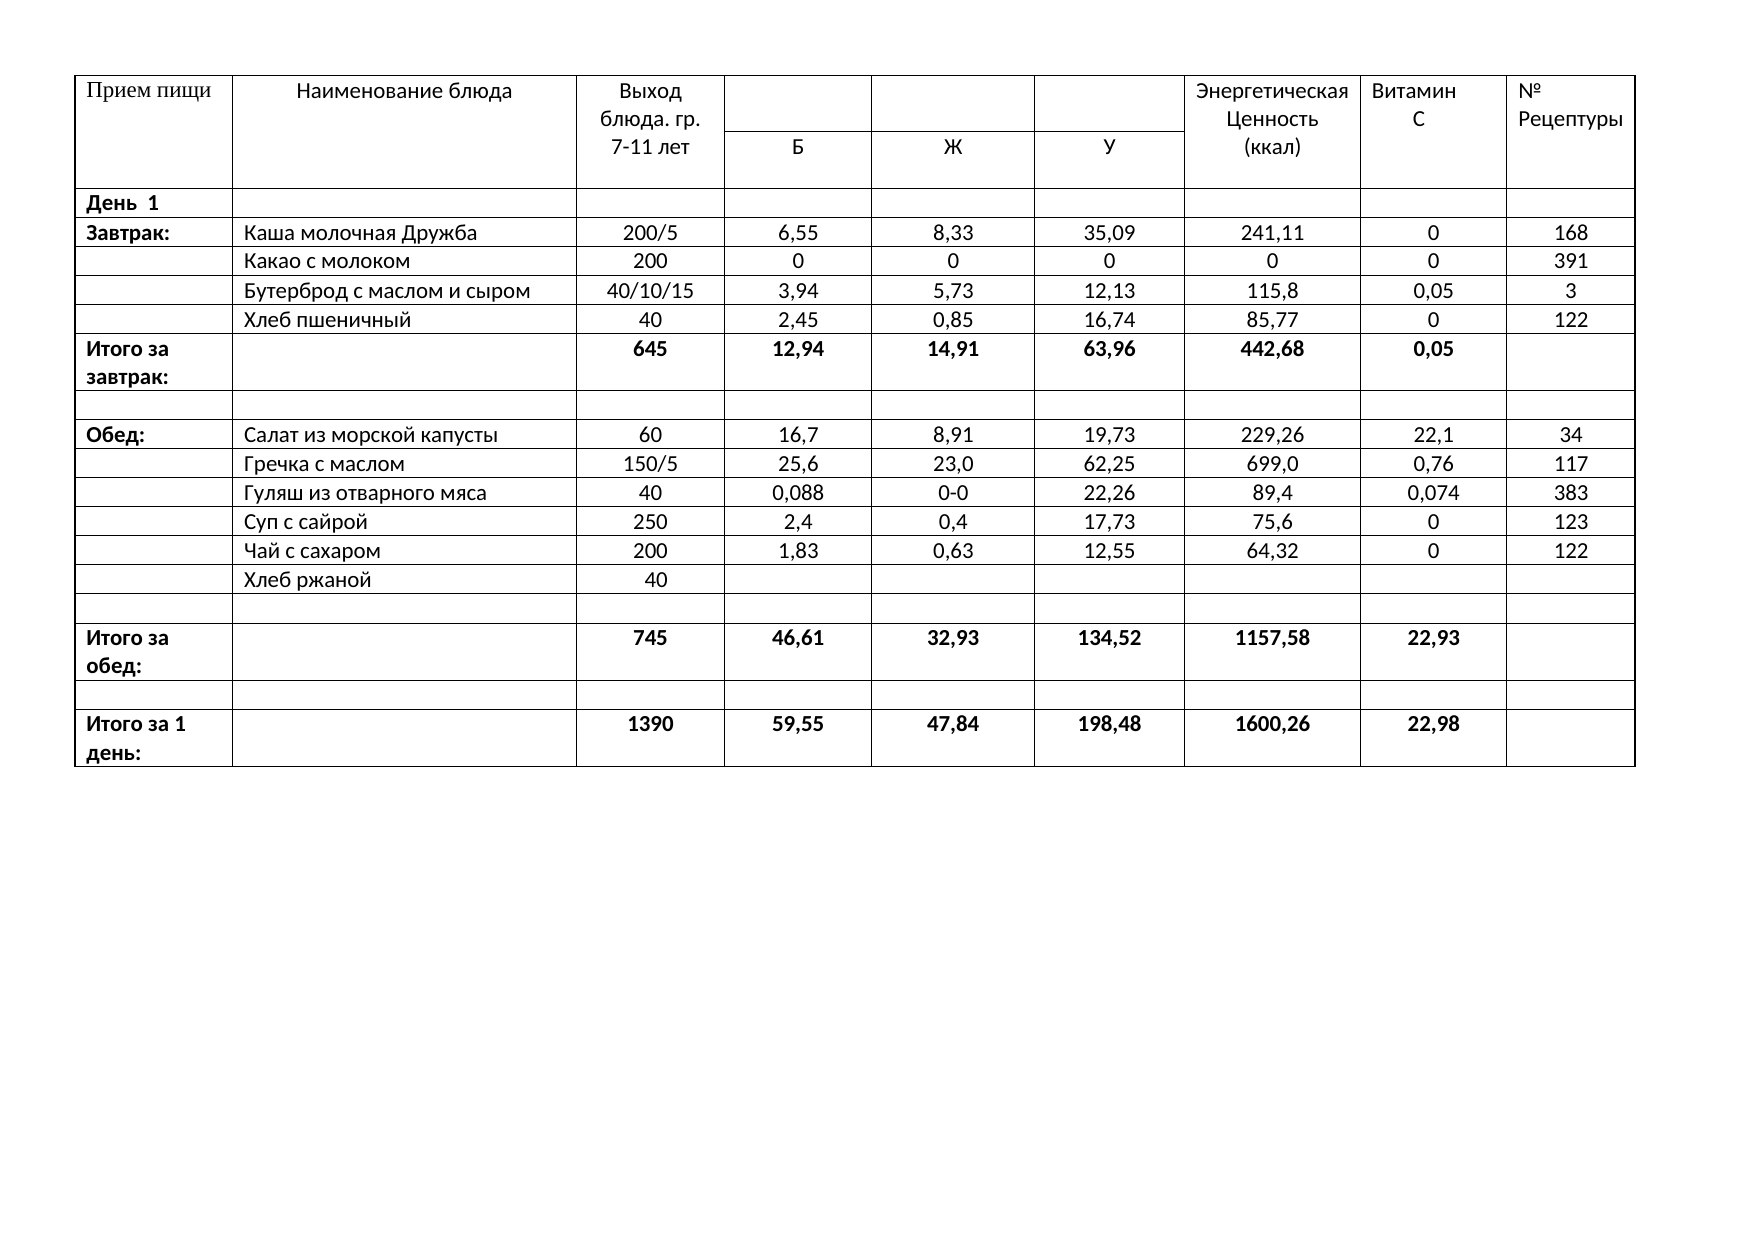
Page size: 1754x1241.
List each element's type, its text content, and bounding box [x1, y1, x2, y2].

table_cell [1361, 594, 1506, 622]
table_cell 0 [1361, 305, 1506, 333]
table_cell [1035, 565, 1184, 593]
table_cell [76, 536, 232, 564]
table_cell 5,73 [872, 276, 1034, 304]
table_header № Рецептуры [1507, 76, 1634, 187]
table_cell День 1 [76, 189, 232, 217]
table_cell [1185, 391, 1360, 419]
table_cell [725, 391, 871, 419]
table_cell 229,26 [1185, 420, 1360, 448]
table_cell Хлеб ржаной [233, 565, 576, 593]
table_cell Бутерброд с маслом и сыром [233, 276, 576, 304]
table_cell 2,4 [725, 507, 871, 535]
table_cell 22,1 [1361, 420, 1506, 448]
table_header Энергетическая Ценность (ккал) [1185, 76, 1360, 187]
table_cell 0-0 [872, 478, 1034, 506]
table_cell 22,26 [1035, 478, 1184, 506]
table_cell 745 [577, 624, 724, 679]
table_cell Гуляш из отварного мяса [233, 478, 576, 506]
table_cell [725, 594, 871, 622]
table_cell 0 [1185, 247, 1360, 275]
table_cell Суп с сайрой [233, 507, 576, 535]
table_cell Гречка с маслом [233, 449, 576, 477]
table_cell [1185, 565, 1360, 593]
table_cell [76, 681, 232, 708]
table_cell 40 [577, 565, 724, 593]
table_cell 250 [577, 507, 724, 535]
table_cell [872, 681, 1034, 708]
table_cell [1361, 681, 1506, 708]
table_cell 3 [1507, 276, 1634, 304]
table_cell 0 [1035, 247, 1184, 275]
table_cell 22,93 [1361, 624, 1506, 679]
table_cell [1361, 189, 1506, 217]
table_cell Б [725, 132, 871, 187]
table_cell [233, 594, 576, 622]
table_cell [76, 276, 232, 304]
table_cell [76, 478, 232, 506]
table_cell 40 [577, 305, 724, 333]
table_cell [1507, 594, 1634, 622]
table_cell 0,63 [872, 536, 1034, 564]
table_header [725, 76, 871, 131]
table_cell 0 [872, 247, 1034, 275]
table_cell [233, 334, 576, 390]
table_cell 25,6 [725, 449, 871, 477]
table_header Наименование блюда [233, 76, 576, 187]
table_cell [872, 391, 1034, 419]
table_cell [1507, 391, 1634, 419]
table_cell [1361, 565, 1506, 593]
table_cell [76, 449, 232, 477]
table_header Витамин С [1361, 76, 1506, 187]
table_cell [233, 189, 576, 217]
table_cell 391 [1507, 247, 1634, 275]
table_cell 0,4 [872, 507, 1034, 535]
table_cell 16,7 [725, 420, 871, 448]
table_cell 0 [1361, 536, 1506, 564]
table_cell 200/5 [577, 218, 724, 246]
table_cell 40/10/15 [577, 276, 724, 304]
table_cell Итого за 1 день: [76, 710, 232, 766]
table_cell [1035, 189, 1184, 217]
table_cell 645 [577, 334, 724, 390]
table_cell 0,05 [1361, 276, 1506, 304]
table_cell 16,74 [1035, 305, 1184, 333]
table_cell 0,05 [1361, 334, 1506, 390]
table_cell 122 [1507, 536, 1634, 564]
table_cell 19,73 [1035, 420, 1184, 448]
table_cell 1390 [577, 710, 724, 766]
table_cell 122 [1507, 305, 1634, 333]
table_cell 0,85 [872, 305, 1034, 333]
table_cell 40 [577, 478, 724, 506]
table_cell [76, 247, 232, 275]
table_cell [1185, 594, 1360, 622]
table_cell 0 [1361, 507, 1506, 535]
table_cell [1035, 391, 1184, 419]
table_cell [1507, 710, 1634, 766]
table_cell 198,48 [1035, 710, 1184, 766]
table_cell [1035, 594, 1184, 622]
table_cell 134,52 [1035, 624, 1184, 679]
table_cell Чай с сахаром [233, 536, 576, 564]
table_cell 383 [1507, 478, 1634, 506]
table_cell Завтрак: [76, 218, 232, 246]
table_cell 12,13 [1035, 276, 1184, 304]
table_cell [725, 565, 871, 593]
table_cell Ж [872, 132, 1034, 187]
table_cell [233, 681, 576, 708]
table_cell 0,088 [725, 478, 871, 506]
table_cell [1507, 681, 1634, 708]
table_cell [76, 507, 232, 535]
table_cell 699,0 [1185, 449, 1360, 477]
table_cell 1600,26 [1185, 710, 1360, 766]
table_cell 117 [1507, 449, 1634, 477]
table_cell 47,84 [872, 710, 1034, 766]
table_cell [872, 565, 1034, 593]
table_cell Итого за завтрак: [76, 334, 232, 390]
table_cell 60 [577, 420, 724, 448]
table_cell [725, 681, 871, 708]
table_cell 14,91 [872, 334, 1034, 390]
table_cell [872, 189, 1034, 217]
table_cell [577, 189, 724, 217]
table_cell [577, 594, 724, 622]
table_cell 0 [725, 247, 871, 275]
table_cell 35,09 [1035, 218, 1184, 246]
table_cell [725, 189, 871, 217]
table_cell [76, 305, 232, 333]
table_cell [76, 565, 232, 593]
table_cell Итого за обед: [76, 624, 232, 679]
table_cell [872, 594, 1034, 622]
table_cell 8,33 [872, 218, 1034, 246]
table_cell [233, 710, 576, 766]
table_cell 6,55 [725, 218, 871, 246]
table_cell [1361, 391, 1506, 419]
table_cell 46,61 [725, 624, 871, 679]
table_cell 115,8 [1185, 276, 1360, 304]
table_cell 0 [1361, 218, 1506, 246]
table_cell [1185, 189, 1360, 217]
table_cell [233, 624, 576, 679]
table_cell [1507, 189, 1634, 217]
table_cell 63,96 [1035, 334, 1184, 390]
table_cell 75,6 [1185, 507, 1360, 535]
table_cell 59,55 [725, 710, 871, 766]
table_cell 34 [1507, 420, 1634, 448]
table_cell Салат из морской капусты [233, 420, 576, 448]
table_cell 123 [1507, 507, 1634, 535]
table_cell [1035, 681, 1184, 708]
table_header Прием пищи [76, 76, 232, 187]
table_cell 0,074 [1361, 478, 1506, 506]
table_cell 241,11 [1185, 218, 1360, 246]
table_cell Обед: [76, 420, 232, 448]
table_cell [1507, 334, 1634, 390]
table_cell У [1035, 132, 1184, 187]
table_header [872, 76, 1034, 131]
table_cell 1157,58 [1185, 624, 1360, 679]
table_cell Каша молочная Дружба [233, 218, 576, 246]
table_cell 168 [1507, 218, 1634, 246]
table_cell [577, 391, 724, 419]
table_cell 17,73 [1035, 507, 1184, 535]
table_cell 89,4 [1185, 478, 1360, 506]
table_cell 1,83 [725, 536, 871, 564]
table_cell 200 [577, 536, 724, 564]
table_cell 3,94 [725, 276, 871, 304]
table_cell 64,32 [1185, 536, 1360, 564]
table_cell 23,0 [872, 449, 1034, 477]
table_cell 8,91 [872, 420, 1034, 448]
table_cell [1507, 565, 1634, 593]
table_cell 442,68 [1185, 334, 1360, 390]
table_cell 2,45 [725, 305, 871, 333]
table_cell 0 [1361, 247, 1506, 275]
table_cell [1185, 681, 1360, 708]
table_cell [76, 594, 232, 622]
table_cell [76, 391, 232, 419]
table_cell 12,55 [1035, 536, 1184, 564]
table_cell 32,93 [872, 624, 1034, 679]
table_cell 85,77 [1185, 305, 1360, 333]
table_header Выход блюда. гр. 7-11 лет [577, 76, 724, 187]
table_cell [577, 681, 724, 708]
table_cell 0,76 [1361, 449, 1506, 477]
table_cell 22,98 [1361, 710, 1506, 766]
table_cell 200 [577, 247, 724, 275]
table_cell 12,94 [725, 334, 871, 390]
table_cell 62,25 [1035, 449, 1184, 477]
table_cell [233, 391, 576, 419]
table_cell Хлеб пшеничный [233, 305, 576, 333]
table_cell [1507, 624, 1634, 679]
table_header [1035, 76, 1184, 131]
table_cell Какао с молоком [233, 247, 576, 275]
table_cell 150/5 [577, 449, 724, 477]
